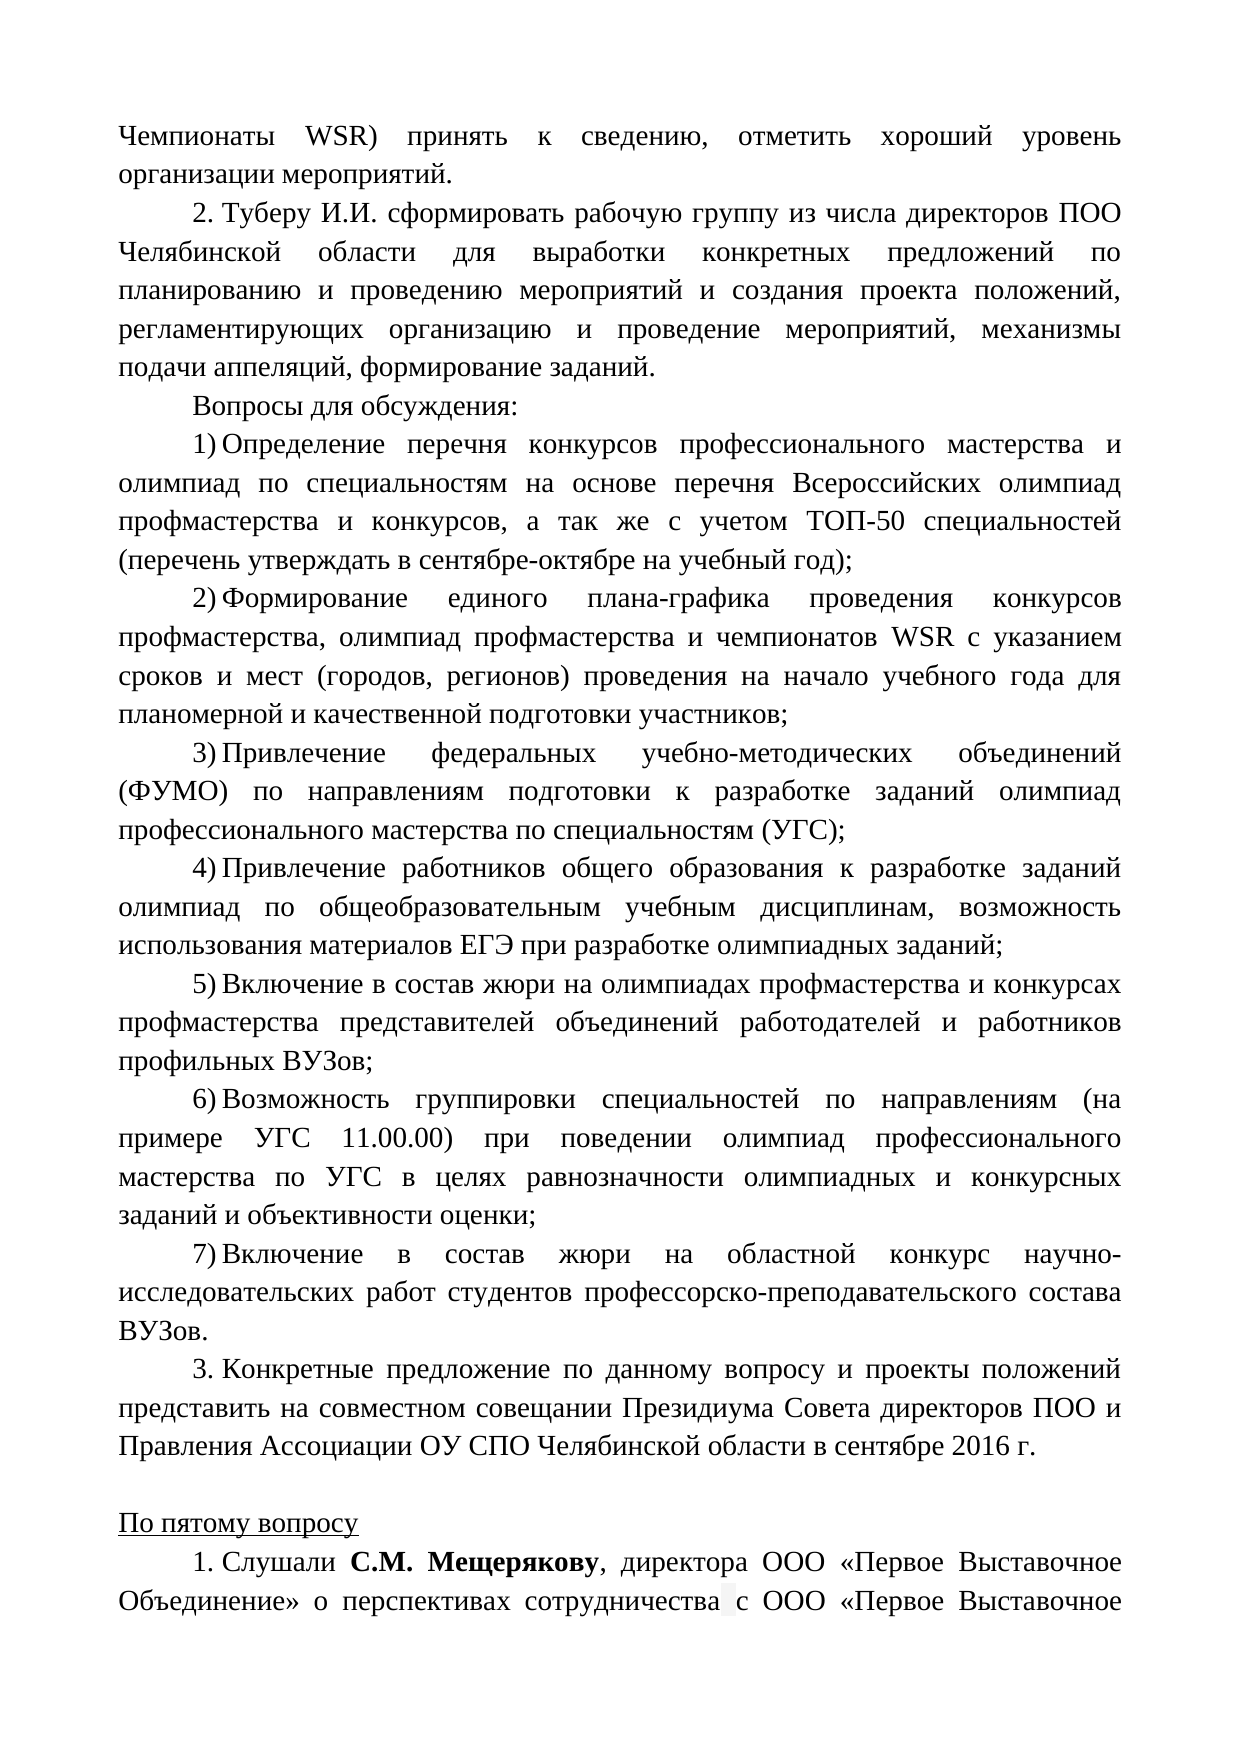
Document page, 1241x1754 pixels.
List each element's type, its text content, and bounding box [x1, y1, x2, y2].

list Конкретные предложение по данному вопросу и проекты положений представить на совместном совещании Президиума Совета директоров ПОО и Правления Ассоциации ОУ СПО Челябинской области в сентябре 2016 г. [118, 1351, 1122, 1462]
list Привлечение работников общего образования к разработке заданий олимпиад по общеобразовательным учебным дисциплинам, возможность использования материалов ЕГЭ при разработке олимпиадных заданий; [118, 850, 1122, 961]
list Определение перечня конкурсов профессионального мастерства и олимпиад по специальностям на основе перечня Всероссийских олимпиад профмастерства и конкурсов, а так же с учетом ТОП-50 специальностей (перечень утверждать в сентябре-октябре на учебный год); [118, 426, 1122, 576]
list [118, 1544, 1122, 1616]
list Привлечение федеральных учебно-методических объединений (ФУМО) по направлениям подготовки к разработке заданий олимпиад профессионального мастерства по специальностям (УГС); [118, 735, 1122, 845]
list Включение в состав жюри на областной конкурс научно-исследовательских работ студентов профессорско-преподавательского состава ВУЗов. [118, 1236, 1122, 1346]
list Возможность группировки специальностей по направлениям (на примере УГС 11.00.00) при поведении олимпиад профессионального мастерства по УГС в целях равнозначности олимпиадных и конкурсных заданий и объективности оценки; [118, 1082, 1122, 1231]
text По пятому вопросу [118, 1506, 1122, 1539]
list Формирование единого плана-графика проведения конкурсов профмастерства, олимпиад профмастерства и чемпионатов WSR с указанием сроков и мест (городов, регионов) проведения на начало учебного года для планомерной и качественной подготовки участников; [118, 581, 1122, 730]
text Вопросы для обсуждения: [192, 388, 1122, 421]
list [118, 118, 1122, 190]
list Включение в состав жюри на олимпиадах профмастерства и конкурсах профмастерства представителей объединений работодателей и работников профильных ВУЗов; [118, 966, 1122, 1077]
list Туберу И.И. сформировать рабочую группу из числа директоров ПОО Челябинской области для выработки конкретных предложений по планированию и проведению мероприятий и создания проекта положений, регламентирующих организацию и проведение мероприятий, механизмы подачи аппеляций, формирование заданий. [118, 195, 1122, 383]
